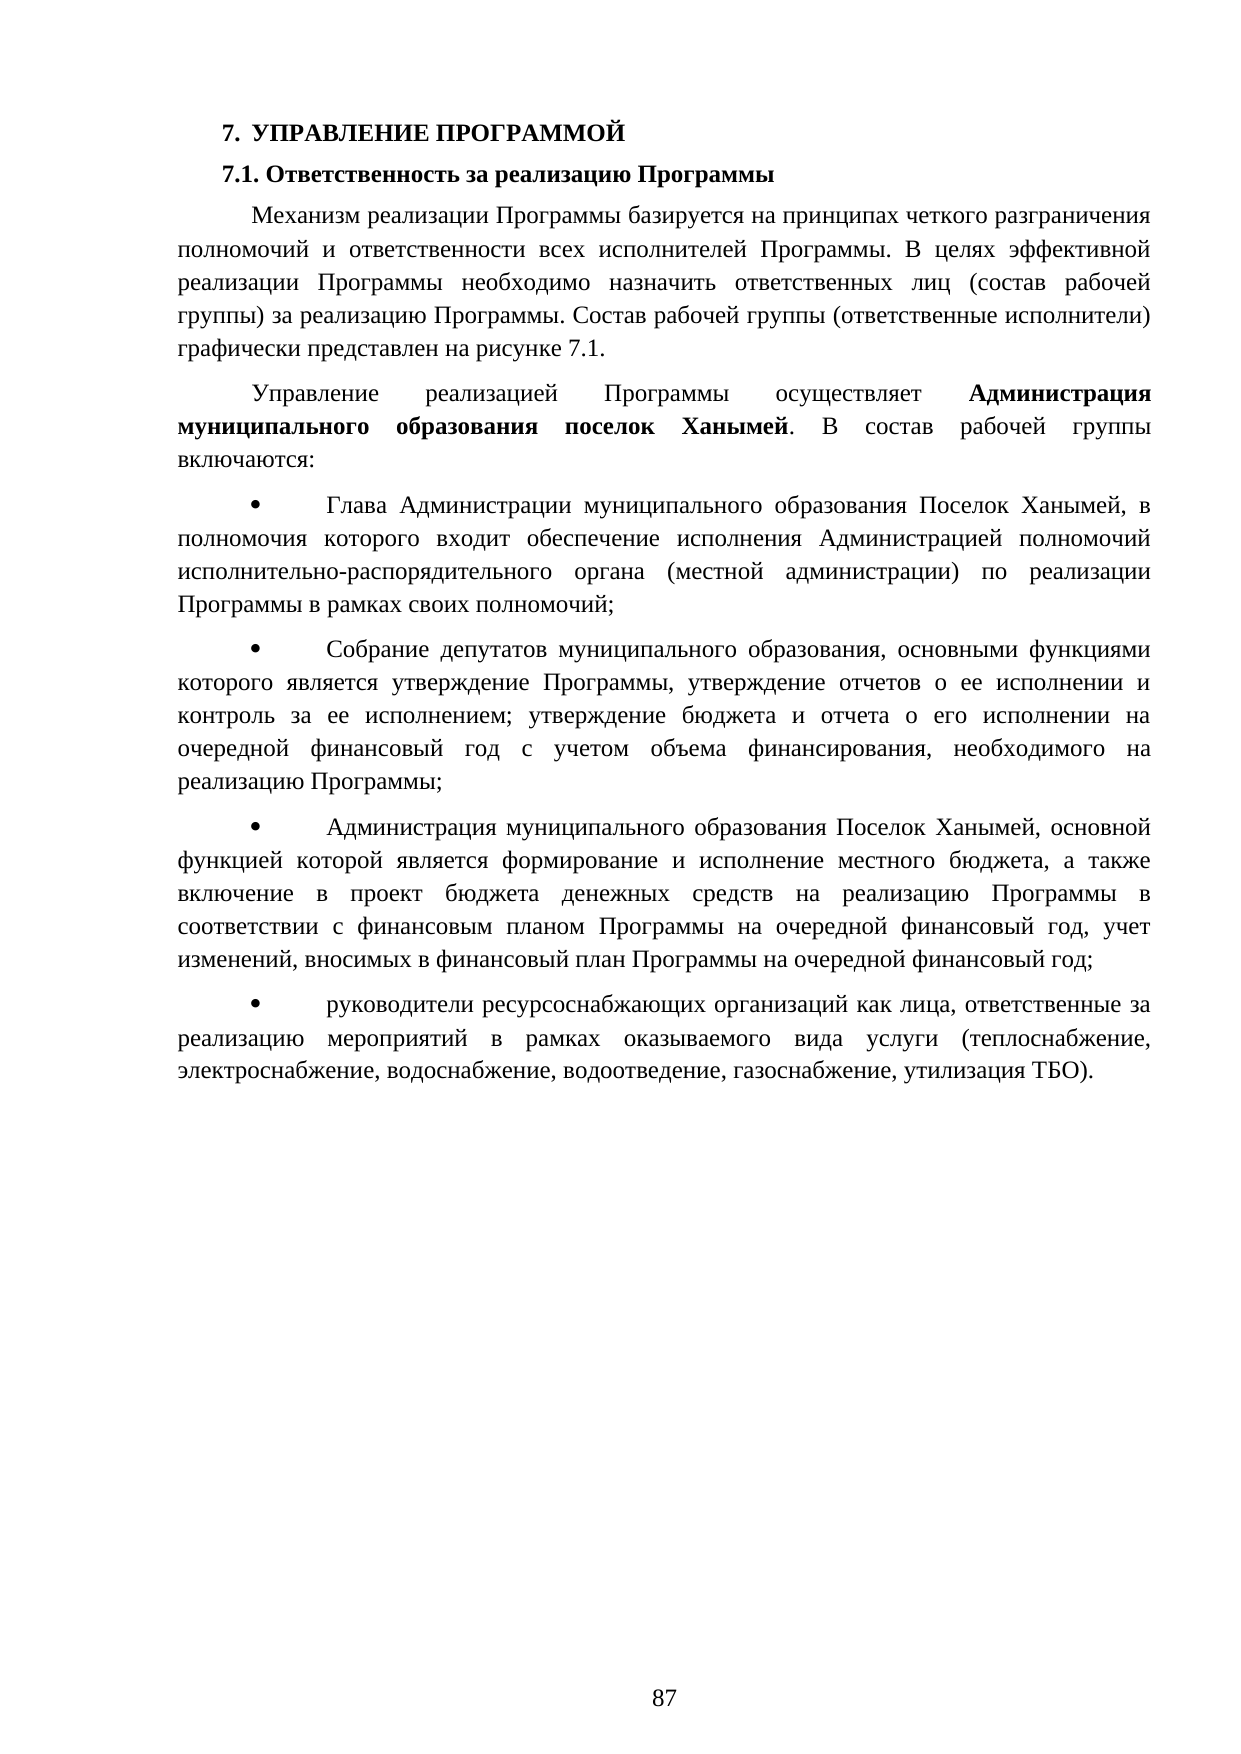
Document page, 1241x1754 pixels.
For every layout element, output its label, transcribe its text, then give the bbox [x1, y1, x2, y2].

text Управление реализацией Программы осуществляет Администрация муниципального образования поселок Ханымей. В состав рабочей группы включаются: [177, 378, 1152, 473]
list Глава Администрации муниципального образования Поселок Ханымей, в полномочия которого входит обеспечение исполнения Администрацией полномочий исполнительно-распорядительного органа (местной администрации) по реализации Программы в рамках своих полномочий; [177, 490, 1152, 618]
list Управление Программой [177, 118, 1152, 147]
list руководители ресурсоснабжающих организаций как лица, ответственные за реализацию мероприятий в рамках оказываемого вида услуги (теплоснабжение, электроснабжение, водоснабжение, водоотведение, газоснабжение, утилизация ТБО). [177, 989, 1152, 1084]
text Механизм реализации Программы базируется на принципах четкого разграничения полномочий и ответственности всех исполнителей Программы. В целях эффективной реализации Программы необходимо назначить ответственных лиц (состав рабочей группы) за реализацию Программы. Состав рабочей группы (ответственные исполнители) графически представлен на рисунке 7.1. [177, 201, 1152, 361]
list Собрание депутатов муниципального образования, основными функциями которого является утверждение Программы, утверждение отчетов о ее исполнении и контроль за ее исполнением; утверждение бюджета и отчета о его исполнении на очередной финансовый год с учетом объема финансирования, необходимого на реализацию Программы; [177, 634, 1152, 795]
text 7.1. Ответственность за реализацию Программы [177, 159, 1152, 188]
list Администрация муниципального образования Поселок Ханымей, основной функцией которой является формирование и исполнение местного бюджета, а также включение в проект бюджета денежных средств на реализацию Программы в соответствии с финансовым планом Программы на очередной финансовый год, учет изменений, вносимых в финансовый план Программы на очередной финансовый год; [177, 812, 1152, 973]
